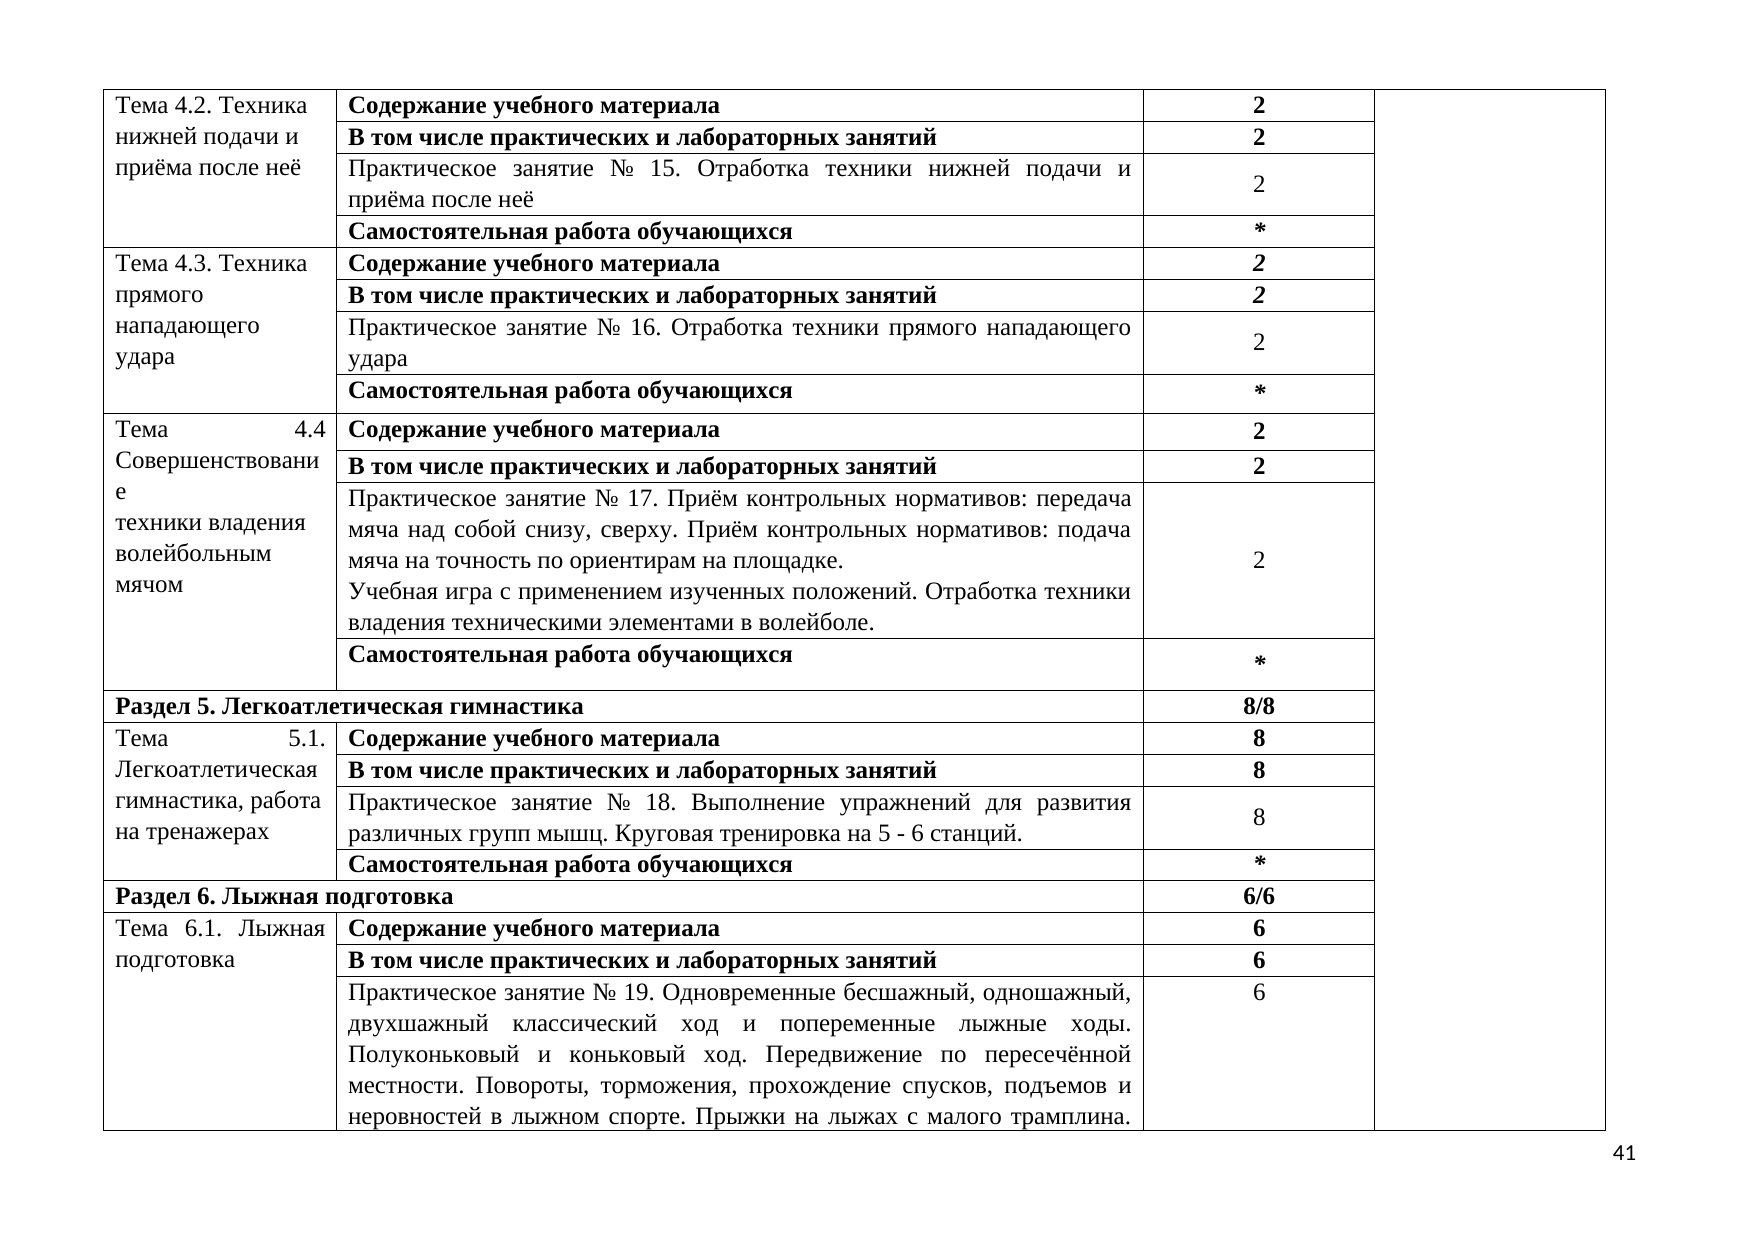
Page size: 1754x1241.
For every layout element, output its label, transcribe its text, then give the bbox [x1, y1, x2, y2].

table_cell Содержание учебного материала [337, 723, 1143, 754]
table_cell * [1144, 216, 1374, 247]
table_cell Тема 4.4 Совершенствование техники владения волейбольным мячом [104, 414, 336, 690]
table_cell Содержание учебного материала [337, 90, 1143, 121]
table_cell В том числе практических и лабораторных занятий [337, 755, 1143, 786]
table_cell 2 [1144, 414, 1374, 450]
table_cell 6 [1144, 945, 1374, 976]
table_cell Раздел 5. Легкоатлетическая гимнастика [104, 691, 1143, 722]
table_cell Самостоятельная работа обучающихся [337, 216, 1143, 247]
table_cell 2 [1144, 483, 1374, 638]
table_cell 8/8 [1144, 691, 1374, 722]
table_cell Тема 4.3. Техника прямого нападающего удара [104, 248, 336, 413]
table_cell В том числе практических и лабораторных занятий [337, 451, 1143, 482]
table_cell Тема 4.2. Техника нижней подачи и приёма после неё [104, 90, 336, 247]
table_cell Содержание учебного материала [337, 913, 1143, 944]
table_cell 2 [1144, 154, 1374, 215]
table_cell 2 [1144, 248, 1374, 279]
table_cell Раздел 6. Лыжная подготовка [104, 881, 1143, 912]
table_cell 8 [1144, 723, 1374, 754]
table_cell Практическое занятие № 15. Отработка техники нижней подачи и приёма после неё [337, 154, 1143, 215]
table_cell Самостоятельная работа обучающихся [337, 375, 1143, 413]
table_cell 2 [1144, 280, 1374, 311]
table_cell 8 [1144, 787, 1374, 848]
table_cell Практическое занятие № 16. Отработка техники прямого нападающего удара [337, 312, 1143, 374]
table_cell В том числе практических и лабораторных занятий [337, 122, 1143, 152]
table_cell 2 [1144, 451, 1374, 482]
table_cell 2 [1144, 122, 1374, 152]
table_cell * [1144, 639, 1374, 690]
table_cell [337, 977, 1143, 1130]
table_cell Тема 5.1. Легкоатлетическая гимнастика, работа на тренажерах [104, 723, 336, 880]
table_cell 2 [1144, 312, 1374, 374]
table_cell Практическое занятие № 18. Выполнение упражнений для развития различных групп мышц. Круговая тренировка на 5 - 6 станций. [337, 787, 1143, 848]
table_cell 8 [1144, 755, 1374, 786]
table_cell 2 [1144, 90, 1374, 121]
table_cell Практическое занятие № 17. Приём контрольных нормативов: передача мяча над собой снизу, сверху. Приём контрольных нормативов: подача мяча на точность по ориентирам на площадке. Учебная игра с применением изученных положений. Отработка техники владения техническими элементами в волейболе. [337, 483, 1143, 638]
table_cell Самостоятельная работа обучающихся [337, 639, 1143, 690]
table_cell 6 [1144, 977, 1374, 1130]
table_cell * [1144, 850, 1374, 880]
table_cell * [1144, 375, 1374, 413]
table_cell Содержание учебного материала [337, 248, 1143, 279]
table_cell Тема 6.1. Лыжная подготовка [104, 913, 336, 1130]
table_cell 6/6 [1144, 881, 1374, 912]
table_cell В том числе практических и лабораторных занятий [337, 945, 1143, 976]
table_cell Самостоятельная работа обучающихся [337, 850, 1143, 880]
table_cell В том числе практических и лабораторных занятий [337, 280, 1143, 311]
table_cell Содержание учебного материала [337, 414, 1143, 450]
table_cell 6 [1144, 913, 1374, 944]
